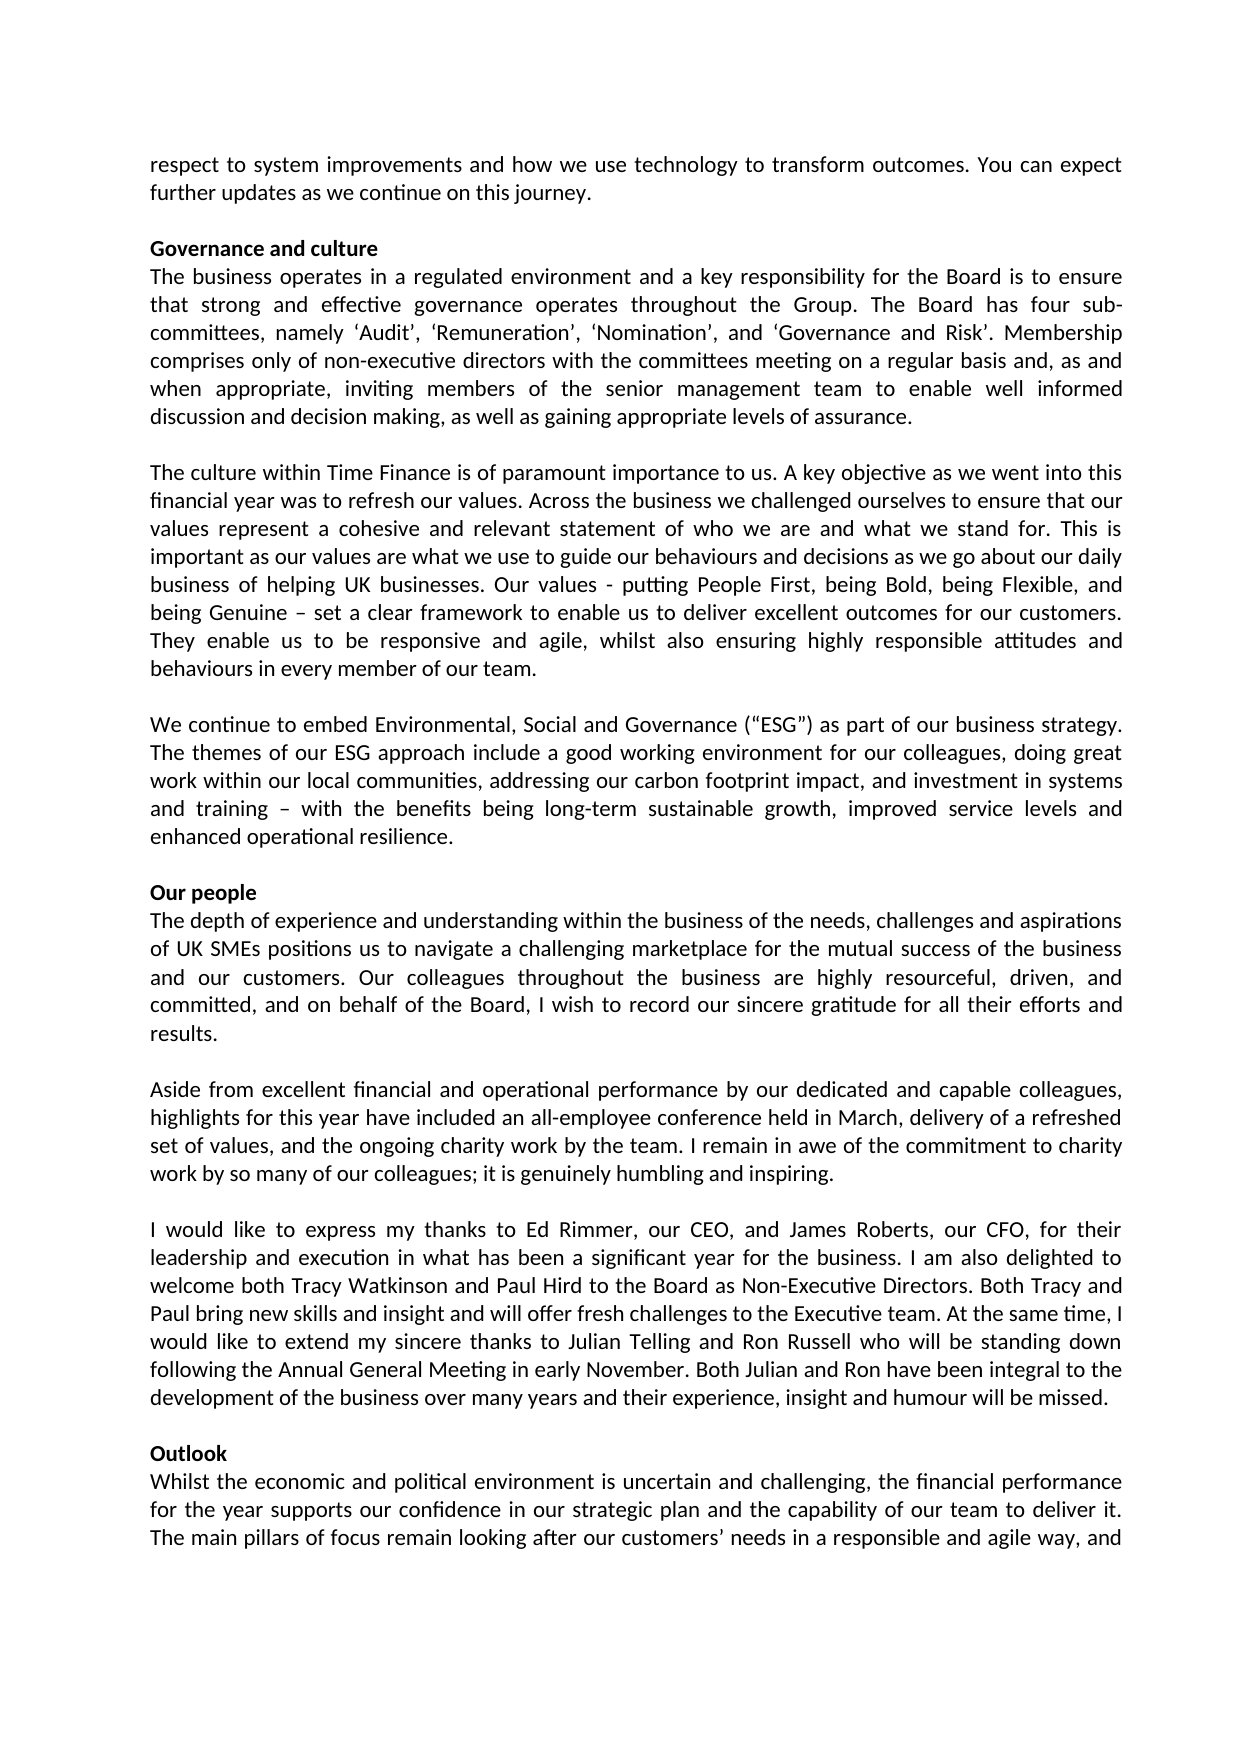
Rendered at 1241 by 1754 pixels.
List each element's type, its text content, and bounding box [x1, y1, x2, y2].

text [150, 150, 1124, 206]
text The culture within Time Finance is of paramount importance to us. A key objective as we went into this financial year was to refresh our values. Across the business we challenged ourselves to ensure that our values represent a cohesive and relevant statement of who we are and what we stand for. This is important as our values are what we use to guide our behaviours and decisions as we go about our daily business of helping UK businesses. Our values - putting People First, being Bold, being Flexible, and being Genuine – set a clear framework to enable us to deliver excellent outcomes for our customers. They enable us to be responsive and agile, whilst also ensuring highly responsible attitudes and behaviours in every member of our team. [150, 458, 1124, 682]
text I would like to express my thanks to Ed Rimmer, our CEO, and James Roberts, our CFO, for their leadership and execution in what has been a significant year for the business. I am also delighted to welcome both Tracy Watkinson and Paul Hird to the Board as Non-Executive Directors. Both Tracy and Paul bring new skills and insight and will offer fresh challenges to the Executive team. At the same time, I would like to extend my sincere thanks to Julian Telling and Ron Russell who will be standing down following the Annual General Meeting in early November. Both Julian and Ron have been integral to the development of the business over many years and their experience, insight and humour will be missed. [150, 1215, 1124, 1411]
text Our people [150, 878, 1124, 907]
text The business operates in a regulated environment and a key responsibility for the Board is to ensure that strong and effective governance operates throughout the Group. The Board has four sub-committees, namely ‘Audit’, ‘Remuneration’, ‘Nomination’, and ‘Governance and Risk’. Membership comprises only of non-executive directors with the committees meeting on a regular basis and, as and when appropriate, inviting members of the senior management team to enable well informed discussion and decision making, as well as gaining appropriate levels of assurance. [150, 262, 1124, 430]
text Outlook [150, 1439, 1124, 1467]
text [150, 1467, 1124, 1551]
text Governance and culture [150, 234, 1124, 262]
text Aside from excellent financial and operational performance by our dedicated and capable colleagues, highlights for this year have included an all-employee conference held in March, delivery of a refreshed set of values, and the ongoing charity work by the team. I remain in awe of the commitment to charity work by so many of our colleagues; it is genuinely humbling and inspiring. [150, 1075, 1124, 1187]
text We continue to embed Environmental, Social and Governance (“ESG”) as part of our business strategy. The themes of our ESG approach include a good working environment for our colleagues, doing great work within our local communities, addressing our carbon footprint impact, and investment in systems and training – with the benefits being long-term sustainable growth, improved service levels and enhanced operational resilience. [150, 710, 1124, 851]
text The depth of experience and understanding within the business of the needs, challenges and aspirations of UK SMEs positions us to navigate a challenging marketplace for the mutual success of the business and our customers. Our colleagues throughout the business are highly resourceful, driven, and committed, and on behalf of the Board, I wish to record our sincere gratitude for all their efforts and results. [150, 907, 1124, 1047]
